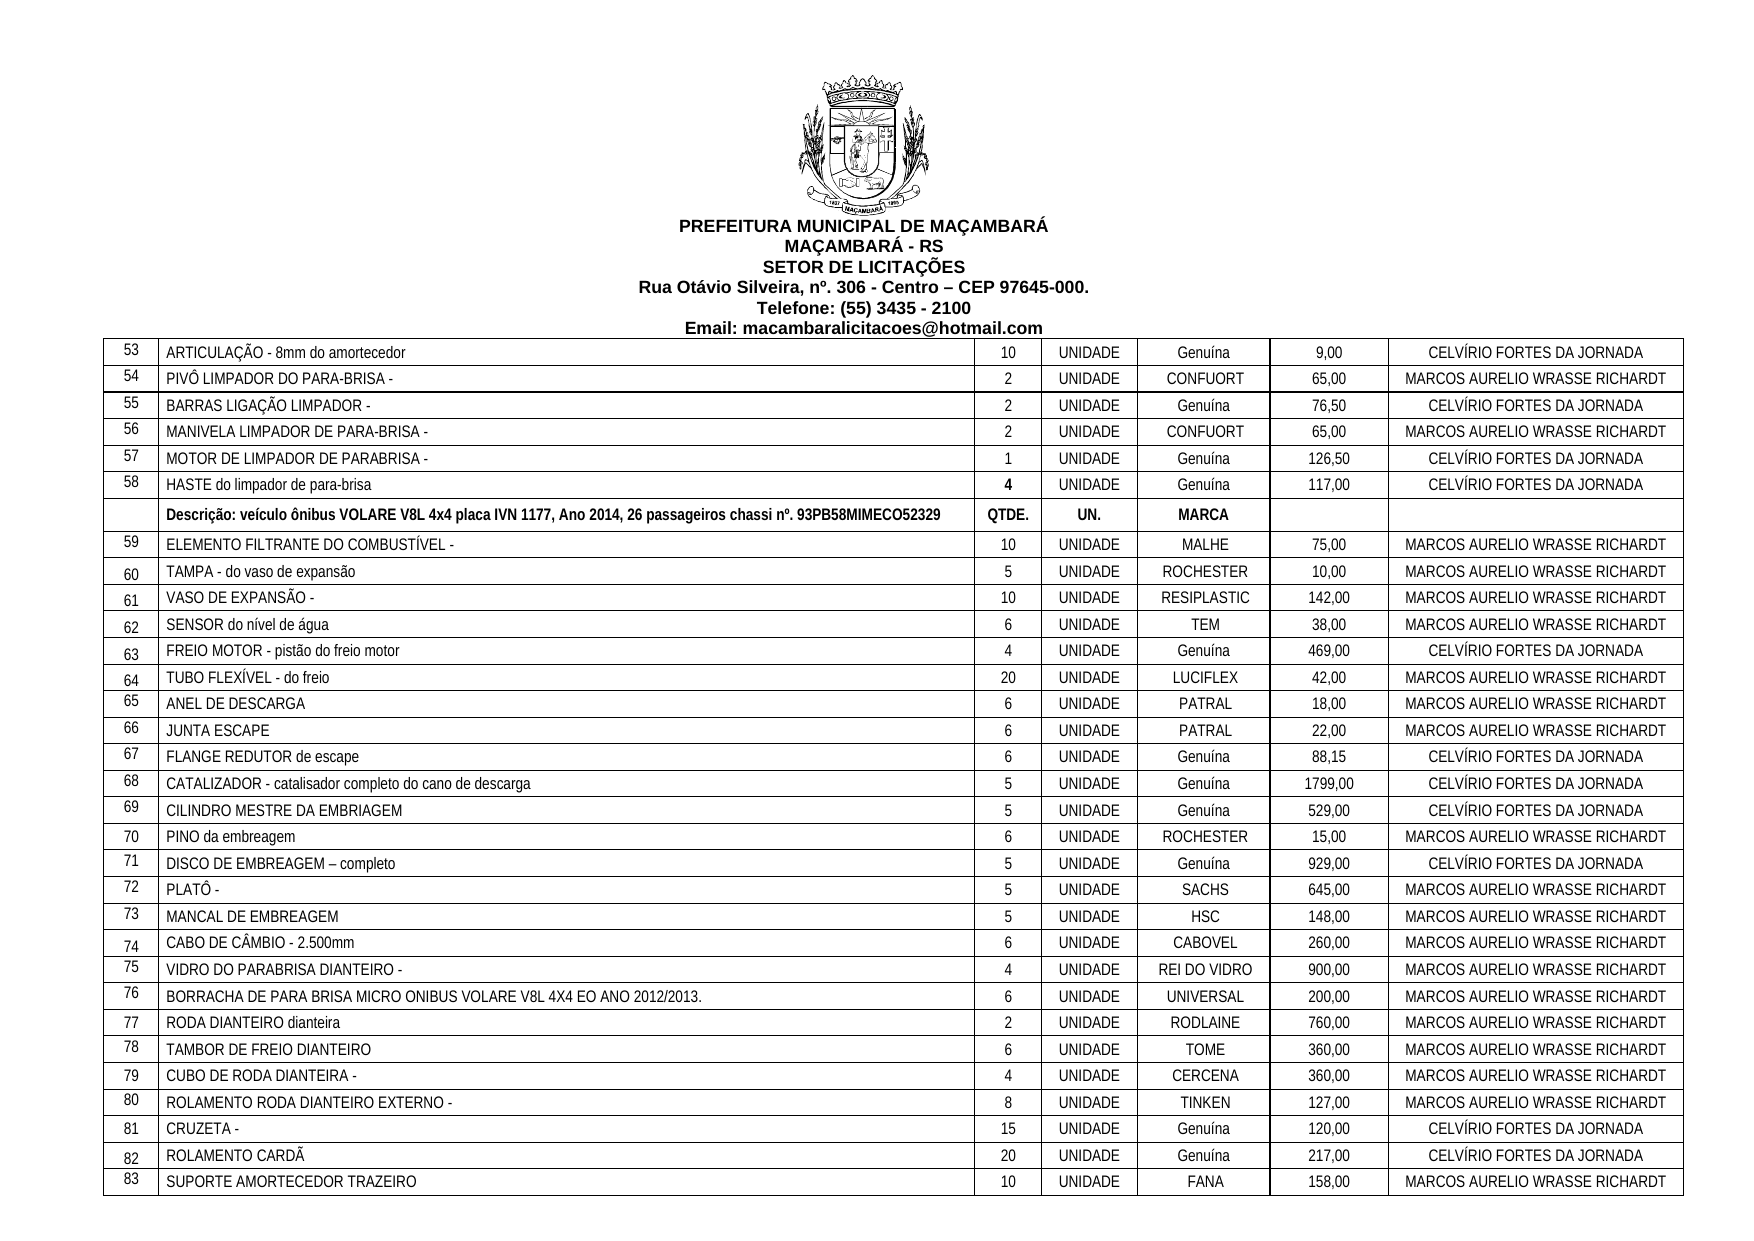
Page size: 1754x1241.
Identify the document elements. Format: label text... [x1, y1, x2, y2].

table_cell UNIDADE [1042, 611, 1137, 637]
table_cell MARCOS AURELIO WRASSE RICHARDT [1389, 1010, 1683, 1035]
table_cell 2 [975, 419, 1041, 444]
table_cell Genuína [1138, 1116, 1269, 1142]
table_cell Genuína [1138, 771, 1269, 796]
table_cell 1799,00 [1271, 771, 1388, 796]
table_cell 6 [975, 691, 1041, 717]
table_cell BORRACHA DE PARA BRISA MICRO ONIBUS VOLARE V8L 4X4 EO ANO 2012/2013. [159, 983, 974, 1009]
table_cell MARCOS AURELIO WRASSE RICHARDT [1389, 585, 1683, 610]
table_cell 65,00 [1271, 366, 1388, 391]
table_cell CILINDRO MESTRE DA EMBRIAGEM [159, 797, 974, 823]
table_cell MARCOS AURELIO WRASSE RICHARDT [1389, 691, 1683, 717]
table_cell UNIDADE [1042, 1169, 1137, 1195]
table_cell CELVÍRIO FORTES DA JORNADA [1389, 472, 1683, 498]
table_cell 42,00 [1271, 665, 1388, 690]
table_cell HSC [1138, 904, 1269, 929]
table_cell CELVÍRIO FORTES DA JORNADA [1389, 771, 1683, 796]
table_cell 360,00 [1271, 1036, 1388, 1062]
table_cell UN. [1042, 499, 1137, 531]
table_cell 6 [975, 611, 1041, 637]
table_cell SENSOR do nível de água [159, 611, 974, 637]
table_cell RODA DIANTEIRO dianteira [159, 1010, 974, 1035]
table_cell UNIDADE [1042, 558, 1137, 584]
table_cell CONFUORT [1138, 419, 1269, 444]
table_cell 8 [975, 1090, 1041, 1115]
table_cell UNIVERSAL [1138, 983, 1269, 1009]
table_cell MARCOS AURELIO WRASSE RICHARDT [1389, 1036, 1683, 1062]
table_cell 10 [975, 339, 1041, 365]
table_cell 142,00 [1271, 585, 1388, 610]
table_cell 5 [975, 904, 1041, 929]
table_cell FANA [1138, 1169, 1269, 1195]
table_cell TOME [1138, 1036, 1269, 1062]
table_cell PATRAL [1138, 718, 1269, 743]
table_cell 72 [104, 877, 158, 902]
table_cell 120,00 [1271, 1116, 1388, 1142]
table_cell Genuína [1138, 446, 1269, 471]
table_cell QTDE. [975, 499, 1041, 531]
table_cell 6 [975, 930, 1041, 956]
table_cell 67 [104, 744, 158, 770]
table_cell FLANGE REDUTOR de escape [159, 744, 974, 770]
table_cell UNIDADE [1042, 1036, 1137, 1062]
table_cell 65 [104, 691, 158, 717]
table_cell UNIDADE [1042, 339, 1137, 365]
table_cell UNIDADE [1042, 419, 1137, 444]
table_cell MANCAL DE EMBREAGEM [159, 904, 974, 929]
table_cell MARCOS AURELIO WRASSE RICHARDT [1389, 930, 1683, 956]
table_cell PIVÔ LIMPADOR DO PARA-BRISA - [159, 366, 974, 391]
table_cell Genuína [1138, 850, 1269, 876]
table_cell 9,00 [1271, 339, 1388, 365]
table_cell [1271, 499, 1388, 531]
table_cell 5 [975, 797, 1041, 823]
table_cell UNIDADE [1042, 393, 1137, 418]
table_cell 83 [104, 1169, 158, 1195]
table_cell UNIDADE [1042, 1116, 1137, 1142]
table_cell 645,00 [1271, 877, 1388, 902]
table_cell VASO DE EXPANSÃO - [159, 585, 974, 610]
table_cell UNIDADE [1042, 472, 1137, 498]
table_cell TAMPA - do vaso de expansão [159, 558, 974, 584]
table_cell RODLAINE [1138, 1010, 1269, 1035]
table_cell Genuína [1138, 472, 1269, 498]
table_cell UNIDADE [1042, 771, 1137, 796]
table_cell 73 [104, 904, 158, 929]
table_cell CELVÍRIO FORTES DA JORNADA [1389, 850, 1683, 876]
table_cell MARCOS AURELIO WRASSE RICHARDT [1389, 957, 1683, 982]
table_cell PATRAL [1138, 691, 1269, 717]
table_cell 18,00 [1271, 691, 1388, 717]
table_cell 5 [975, 558, 1041, 584]
table_cell 10,00 [1271, 558, 1388, 584]
table_cell CELVÍRIO FORTES DA JORNADA [1389, 393, 1683, 418]
table_cell MARCOS AURELIO WRASSE RICHARDT [1389, 983, 1683, 1009]
table_cell 78 [104, 1036, 158, 1062]
table_cell 6 [975, 718, 1041, 743]
table_cell UNIDADE [1042, 446, 1137, 471]
table_cell MARCA [1138, 499, 1269, 531]
table_cell Descrição: veículo ônibus VOLARE V8L 4x4 placa IVN 1177, Ano 2014, 26 passageiros chassi nº. 93PB58MIMECO52329 [159, 499, 974, 531]
table_cell 5 [975, 850, 1041, 876]
table_cell Genuína [1138, 797, 1269, 823]
table_cell CUBO DE RODA DIANTEIRA - [159, 1063, 974, 1088]
table_cell 79 [104, 1063, 158, 1088]
table_cell REI DO VIDRO [1138, 957, 1269, 982]
table_cell MARCOS AURELIO WRASSE RICHARDT [1389, 1090, 1683, 1115]
table_cell 20 [975, 1143, 1041, 1168]
table_cell 5 [975, 771, 1041, 796]
table_cell 82 [104, 1143, 158, 1168]
table_cell MARCOS AURELIO WRASSE RICHARDT [1389, 611, 1683, 637]
table_cell CRUZETA - [159, 1116, 974, 1142]
table_cell Genuína [1138, 1143, 1269, 1168]
table_cell 76 [104, 983, 158, 1009]
table_cell 53 [104, 339, 158, 365]
table_cell 60 [104, 558, 158, 584]
table_cell UNIDADE [1042, 824, 1137, 849]
table_cell 360,00 [1271, 1063, 1388, 1088]
table_cell UNIDADE [1042, 691, 1137, 717]
table_cell 70 [104, 824, 158, 849]
table_cell 760,00 [1271, 1010, 1388, 1035]
table_cell ROLAMENTO RODA DIANTEIRO EXTERNO - [159, 1090, 974, 1115]
table_cell UNIDADE [1042, 665, 1137, 690]
table_cell UNIDADE [1042, 366, 1137, 391]
table_cell Genuína [1138, 393, 1269, 418]
table_cell PINO da embreagem [159, 824, 974, 849]
table_cell 4 [975, 1063, 1041, 1088]
table_cell MARCOS AURELIO WRASSE RICHARDT [1389, 718, 1683, 743]
table_cell 126,50 [1271, 446, 1388, 471]
table_cell CABOVEL [1138, 930, 1269, 956]
table_cell Genuína [1138, 339, 1269, 365]
table_cell ROCHESTER [1138, 824, 1269, 849]
table_cell UNIDADE [1042, 585, 1137, 610]
table_cell 10 [975, 585, 1041, 610]
table_cell 158,00 [1271, 1169, 1388, 1195]
table_cell MARCOS AURELIO WRASSE RICHARDT [1389, 904, 1683, 929]
table_cell CELVÍRIO FORTES DA JORNADA [1389, 1143, 1683, 1168]
table_cell 4 [975, 472, 1041, 498]
table_cell 75 [104, 957, 158, 982]
table_cell DISCO DE EMBREAGEM – completo [159, 850, 974, 876]
table_cell UNIDADE [1042, 877, 1137, 902]
table_cell UNIDADE [1042, 532, 1137, 557]
table_cell RESIPLASTIC [1138, 585, 1269, 610]
table_cell CONFUORT [1138, 366, 1269, 391]
table_cell 200,00 [1271, 983, 1388, 1009]
table_cell UNIDADE [1042, 1143, 1137, 1168]
table_cell 6 [975, 983, 1041, 1009]
table_cell 22,00 [1271, 718, 1388, 743]
table_cell SUPORTE AMORTECEDOR TRAZEIRO [159, 1169, 974, 1195]
table_cell ARTICULAÇÃO - 8mm do amortecedor [159, 339, 974, 365]
table_cell JUNTA ESCAPE [159, 718, 974, 743]
table_cell ROLAMENTO CARDÃ [159, 1143, 974, 1168]
table_cell Genuína [1138, 744, 1269, 770]
table_cell CERCENA [1138, 1063, 1269, 1088]
table_cell UNIDADE [1042, 983, 1137, 1009]
table_cell PLATÔ - [159, 877, 974, 902]
table_cell MARCOS AURELIO WRASSE RICHARDT [1389, 419, 1683, 444]
table_cell MARCOS AURELIO WRASSE RICHARDT [1389, 824, 1683, 849]
table_cell 529,00 [1271, 797, 1388, 823]
table_cell 15 [975, 1116, 1041, 1142]
table_cell UNIDADE [1042, 930, 1137, 956]
table_cell 69 [104, 797, 158, 823]
table_cell 6 [975, 1036, 1041, 1062]
table_cell 55 [104, 393, 158, 418]
table_cell [1389, 499, 1683, 531]
table_cell 4 [975, 638, 1041, 663]
table_cell TEM [1138, 611, 1269, 637]
table_cell 929,00 [1271, 850, 1388, 876]
table_cell 260,00 [1271, 930, 1388, 956]
table_cell 469,00 [1271, 638, 1388, 663]
table_cell 62 [104, 611, 158, 637]
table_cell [1389, 339, 1683, 365]
table_cell 38,00 [1271, 611, 1388, 637]
table_cell 2 [975, 366, 1041, 391]
table_cell UNIDADE [1042, 850, 1137, 876]
table_cell CABO DE CÂMBIO - 2.500mm [159, 930, 974, 956]
table_cell 148,00 [1271, 904, 1388, 929]
table_cell 10 [975, 532, 1041, 557]
table_cell 6 [975, 744, 1041, 770]
table_cell 2 [975, 393, 1041, 418]
table_cell UNIDADE [1042, 744, 1137, 770]
table_cell 2 [975, 1010, 1041, 1035]
table_cell 20 [975, 665, 1041, 690]
table_cell TUBO FLEXÍVEL - do freio [159, 665, 974, 690]
table_cell HASTE do limpador de para-brisa [159, 472, 974, 498]
table_cell 117,00 [1271, 472, 1388, 498]
table_cell 5 [975, 877, 1041, 902]
table_cell 88,15 [1271, 744, 1388, 770]
table_cell UNIDADE [1042, 797, 1137, 823]
table_cell 54 [104, 366, 158, 391]
table_cell TAMBOR DE FREIO DIANTEIRO [159, 1036, 974, 1062]
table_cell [1389, 1169, 1683, 1195]
table_cell CATALIZADOR - catalisador completo do cano de descarga [159, 771, 974, 796]
table_cell CELVÍRIO FORTES DA JORNADA [1389, 744, 1683, 770]
table_cell MARCOS AURELIO WRASSE RICHARDT [1389, 665, 1683, 690]
table_cell 77 [104, 1010, 158, 1035]
table_cell MARCOS AURELIO WRASSE RICHARDT [1389, 877, 1683, 902]
table_cell 61 [104, 585, 158, 610]
table_cell 63 [104, 638, 158, 663]
table_cell BARRAS LIGAÇÃO LIMPADOR - [159, 393, 974, 418]
table_cell SACHS [1138, 877, 1269, 902]
table_cell 66 [104, 718, 158, 743]
table_cell MOTOR DE LIMPADOR DE PARABRISA - [159, 446, 974, 471]
table_cell 80 [104, 1090, 158, 1115]
table_cell 65,00 [1271, 419, 1388, 444]
table_cell Genuína [1138, 638, 1269, 663]
table_cell 58 [104, 472, 158, 498]
table_cell 74 [104, 930, 158, 956]
table_cell TINKEN [1138, 1090, 1269, 1115]
table_cell 81 [104, 1116, 158, 1142]
table_cell 4 [975, 957, 1041, 982]
table_cell ELEMENTO FILTRANTE DO COMBUSTÍVEL - [159, 532, 974, 557]
table_cell LUCIFLEX [1138, 665, 1269, 690]
table_cell MARCOS AURELIO WRASSE RICHARDT [1389, 532, 1683, 557]
table_cell CELVÍRIO FORTES DA JORNADA [1389, 446, 1683, 471]
table_cell MANIVELA LIMPADOR DE PARA-BRISA - [159, 419, 974, 444]
table_cell FREIO MOTOR - pistão do freio motor [159, 638, 974, 663]
table_cell UNIDADE [1042, 638, 1137, 663]
table_cell [104, 499, 158, 531]
table_cell 15,00 [1271, 824, 1388, 849]
table_cell CELVÍRIO FORTES DA JORNADA [1389, 638, 1683, 663]
table_cell 10 [975, 1169, 1041, 1195]
table_cell MARCOS AURELIO WRASSE RICHARDT [1389, 366, 1683, 391]
table_cell 68 [104, 771, 158, 796]
table_cell 64 [104, 665, 158, 690]
table_cell 1 [975, 446, 1041, 471]
table_cell VIDRO DO PARABRISA DIANTEIRO - [159, 957, 974, 982]
table_cell 217,00 [1271, 1143, 1388, 1168]
table_cell MARCOS AURELIO WRASSE RICHARDT [1389, 1063, 1683, 1088]
table_cell 71 [104, 850, 158, 876]
table_cell UNIDADE [1042, 1010, 1137, 1035]
table_cell CELVÍRIO FORTES DA JORNADA [1389, 797, 1683, 823]
table_cell 57 [104, 446, 158, 471]
table_cell 59 [104, 532, 158, 557]
table_cell UNIDADE [1042, 718, 1137, 743]
table_cell MARCOS AURELIO WRASSE RICHARDT [1389, 558, 1683, 584]
table_cell 75,00 [1271, 532, 1388, 557]
table_cell CELVÍRIO FORTES DA JORNADA [1389, 1116, 1683, 1142]
table_cell ROCHESTER [1138, 558, 1269, 584]
table_cell 6 [975, 824, 1041, 849]
table_cell 56 [104, 419, 158, 444]
table_cell 900,00 [1271, 957, 1388, 982]
table_cell UNIDADE [1042, 957, 1137, 982]
table_cell UNIDADE [1042, 1090, 1137, 1115]
table_cell UNIDADE [1042, 1063, 1137, 1088]
table_cell UNIDADE [1042, 904, 1137, 929]
table_cell 76,50 [1271, 393, 1388, 418]
table_cell 127,00 [1271, 1090, 1388, 1115]
table_cell ANEL DE DESCARGA [159, 691, 974, 717]
table_cell MALHE [1138, 532, 1269, 557]
